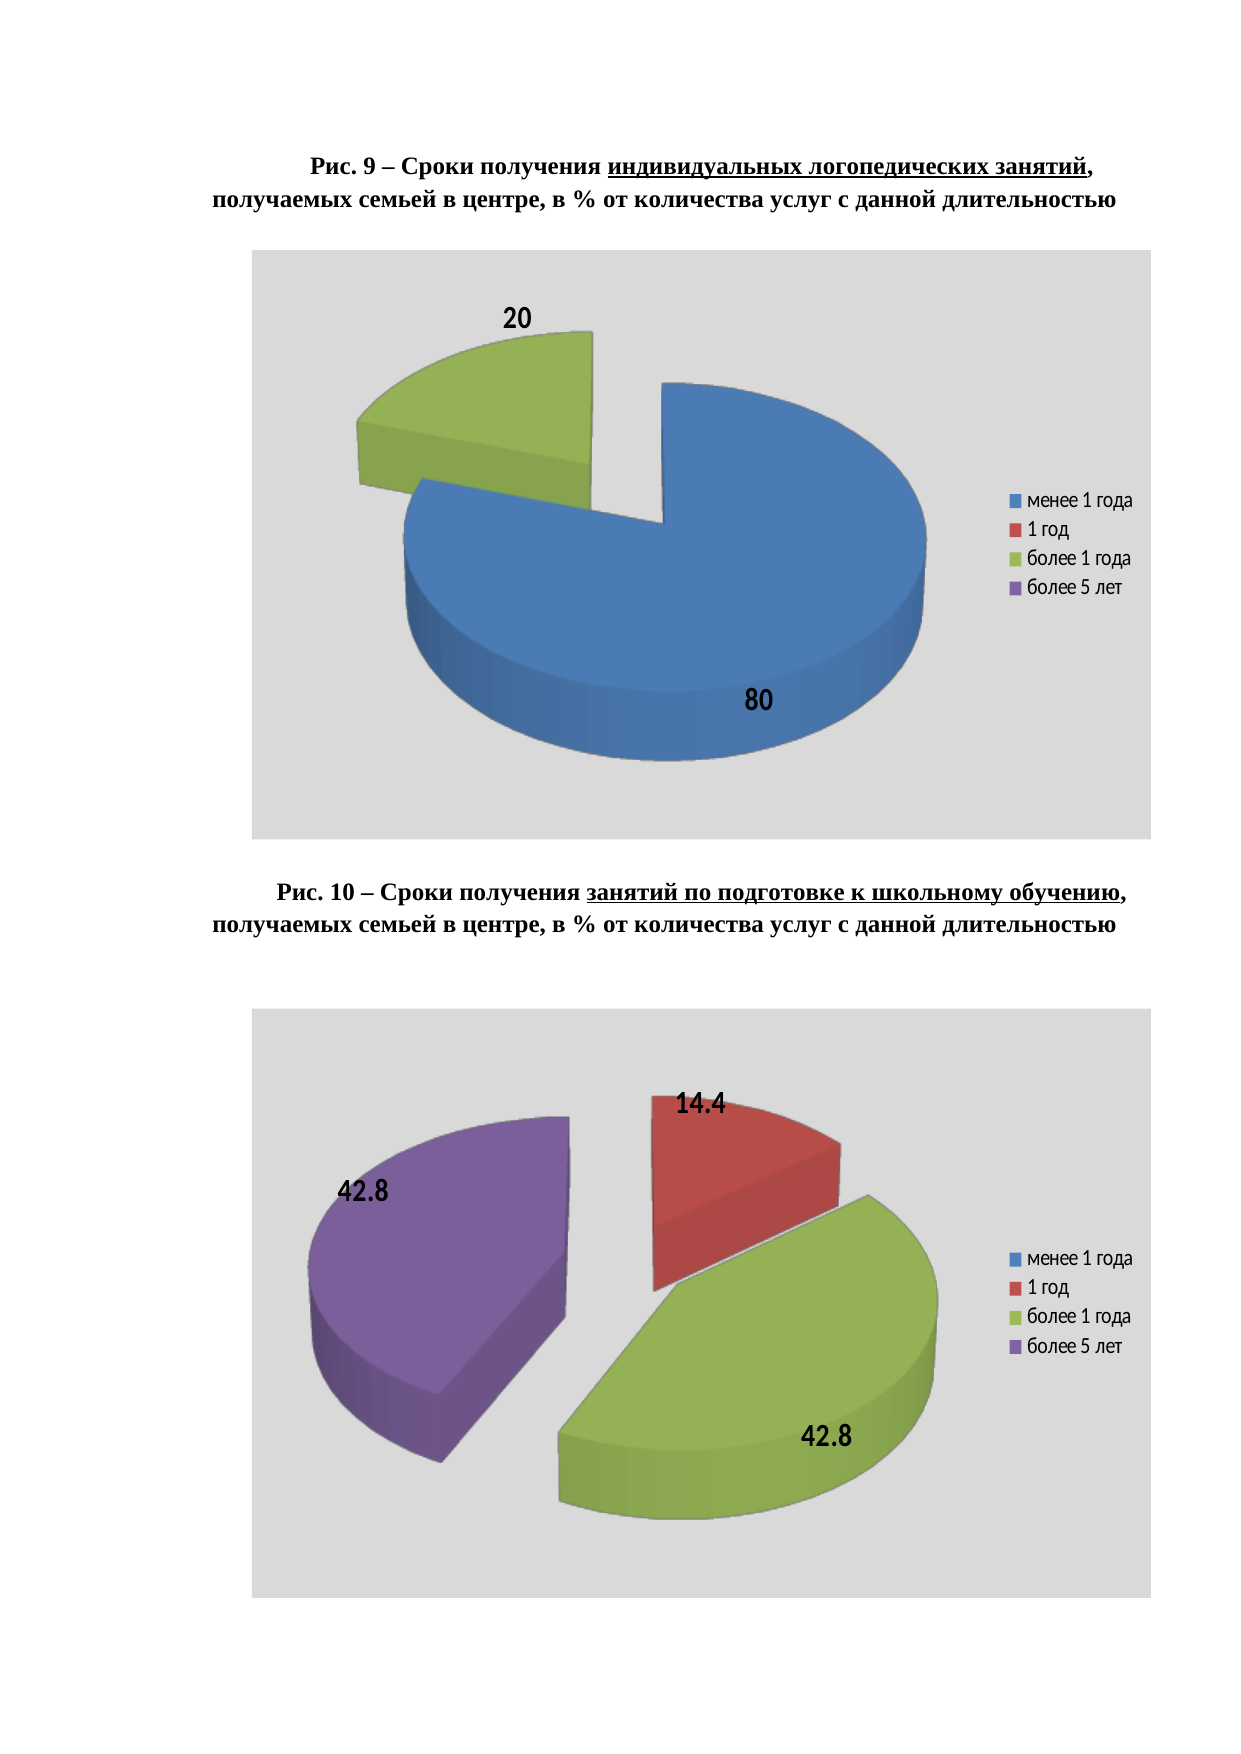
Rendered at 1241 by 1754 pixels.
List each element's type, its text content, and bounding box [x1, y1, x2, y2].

text Рис. 9 – Сроки получения индивидуальных логопедических занятий, получаемых семьей в центре, в % от количества услуг с данной длительностью [177, 151, 1152, 213]
text Рис. 10 – Сроки получения занятий по подготовке к школьному обучению, получаемых семьей в центре, в % от количества услуг с данной длительностью [177, 877, 1152, 938]
